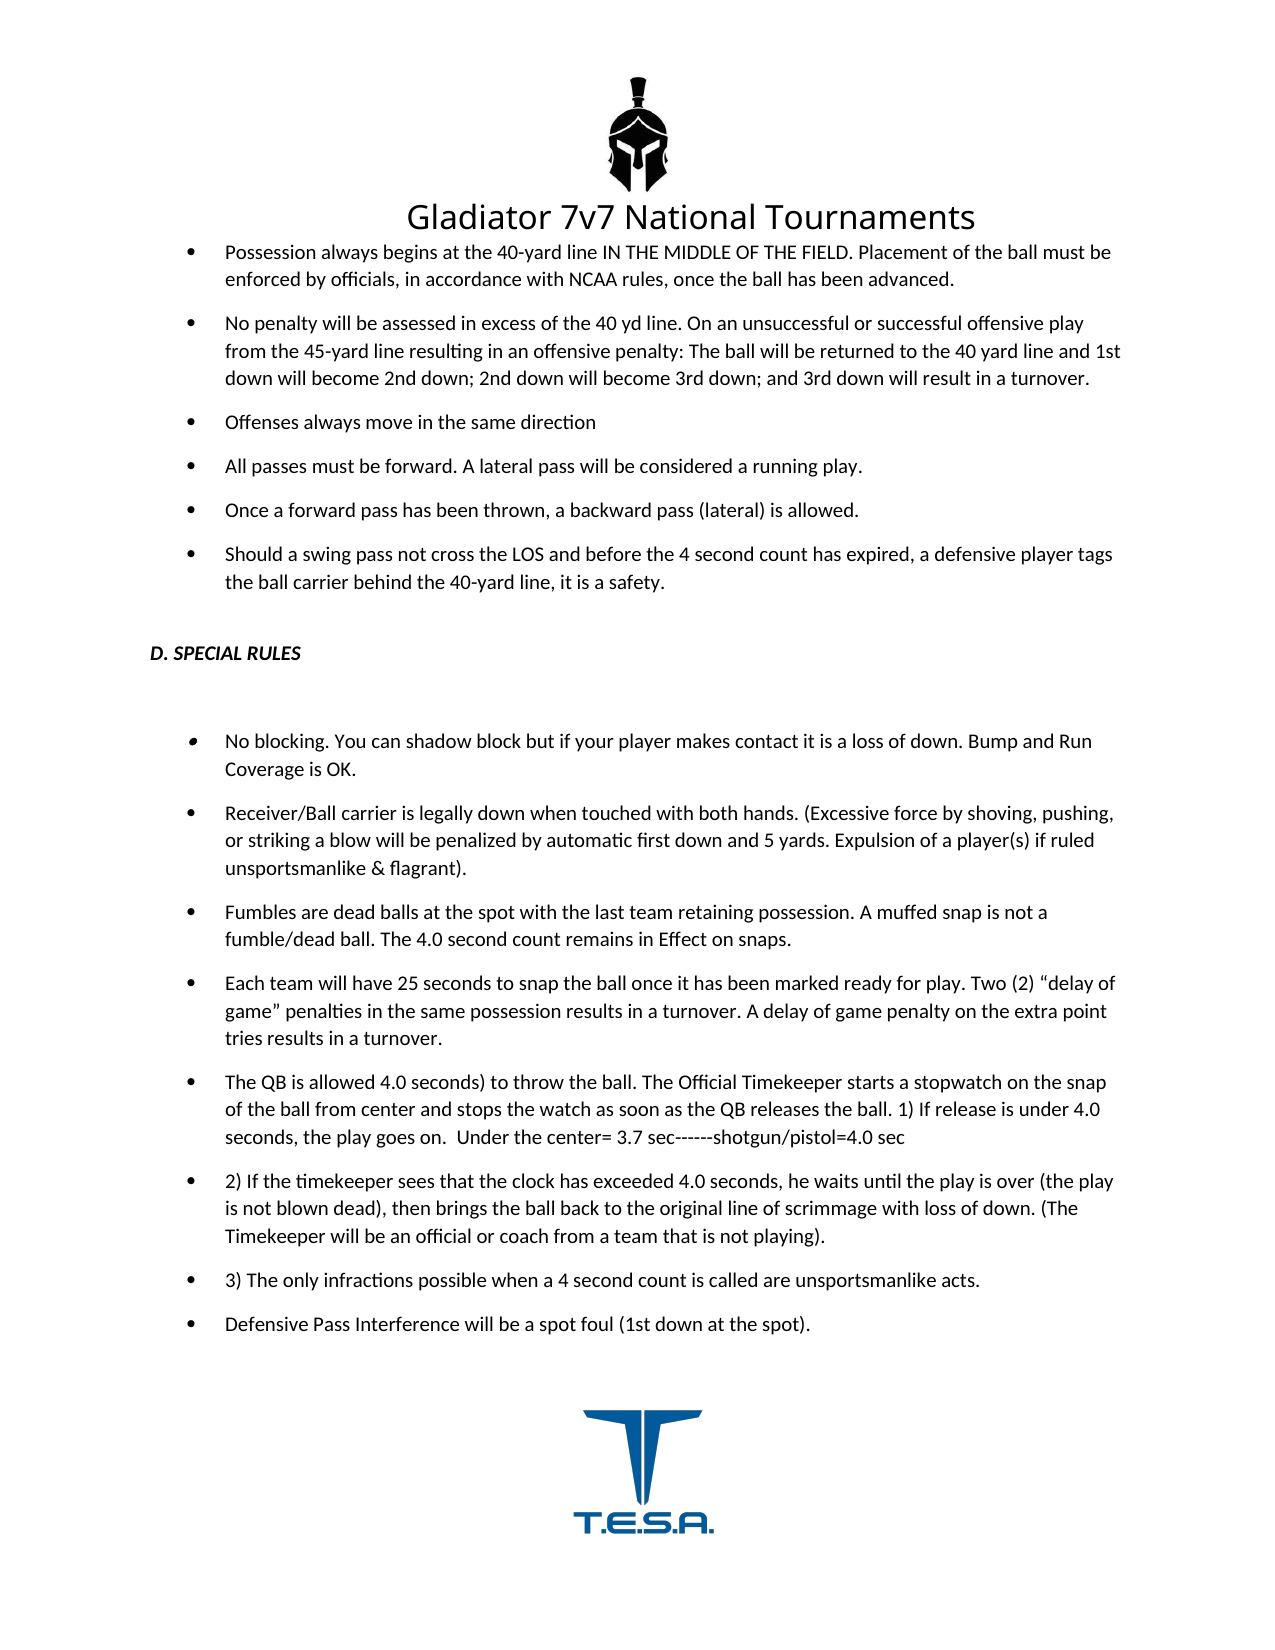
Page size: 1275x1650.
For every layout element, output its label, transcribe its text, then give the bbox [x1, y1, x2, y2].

list No penalty will be assessed in excess of the 40 yd line. On an unsuccessful or successful offensive play from the 45-yard line resulting in an offensive penalty: The ball will be returned to the 40 yard line and 1st down will become 2nd down; 2nd down will become 3rd down; and 3rd down will result in a turnover. [187, 311, 1125, 391]
text D. SPECIAL RULES [150, 613, 1125, 666]
list Offenses always move in the same direction [187, 409, 1125, 435]
list Possession always begins at the 40-yard line IN THE MIDDLE OF THE FIELD. Placement of the ball must be enforced by officials, in accordance with NCAA rules, once the ball has been advanced. [187, 239, 1125, 292]
list Once a forward pass has been thrown, a backward pass (lateral) is allowed. [187, 498, 1125, 523]
list The QB is allowed 4.0 seconds) to throw the ball. The Official Timekeeper starts a stopwatch on the snap of the ball from center and stops the watch as soon as the QB releases the ball. 1) If release is under 4.0 seconds, the play goes on. Under the center= 3.7 sec------shotgun/pistol=4.0 sec [187, 1069, 1125, 1149]
list No blocking. You can shadow block but if your player makes contact it is a loss of down. Bump and Run Coverage is OK. [187, 729, 1125, 781]
list Each team will have 25 seconds to snap the ball once it has been marked ready for play. Two (2) “delay of game” penalties in the same possession results in a turnover. A delay of game penalty on the extra point tries results in a turnover. [187, 970, 1125, 1051]
list Defensive Pass Interference will be a spot foul (1st down at the spot). [187, 1311, 1125, 1336]
list Should a swing pass not cross the LOS and before the 4 second count has expired, a defensive player tags the ball carrier behind the 40-yard line, it is a safety. [187, 542, 1125, 594]
list Receiver/Ball carrier is legally down when touched with both hands. (Excessive force by shoving, pushing, or striking a blow will be penalized by automatic first down and 5 yards. Expulsion of a player(s) if ruled unsportsmanlike & flagrant). [187, 800, 1125, 880]
picture [578, 75, 698, 194]
list Fumbles are dead balls at the spot with the last team retaining possession. A muffed snap is not a fumble/dead ball. The 4.0 second count remains in Effect on snaps. [187, 899, 1125, 952]
list 2) If the timekeeper sees that the clock has exceeded 4.0 seconds, he waits until the play is over (the play is not blown dead), then brings the ball back to the original line of scrimmage with loss of down. (The Timekeeper will be an official or coach from a team that is not playing). [187, 1168, 1125, 1248]
list 3) The only infractions possible when a 4 second count is called are unsportsmanlike acts. [187, 1267, 1125, 1292]
picture [527, 1364, 759, 1575]
list All passes must be forward. A lateral pass will be considered a running play. [187, 453, 1125, 479]
